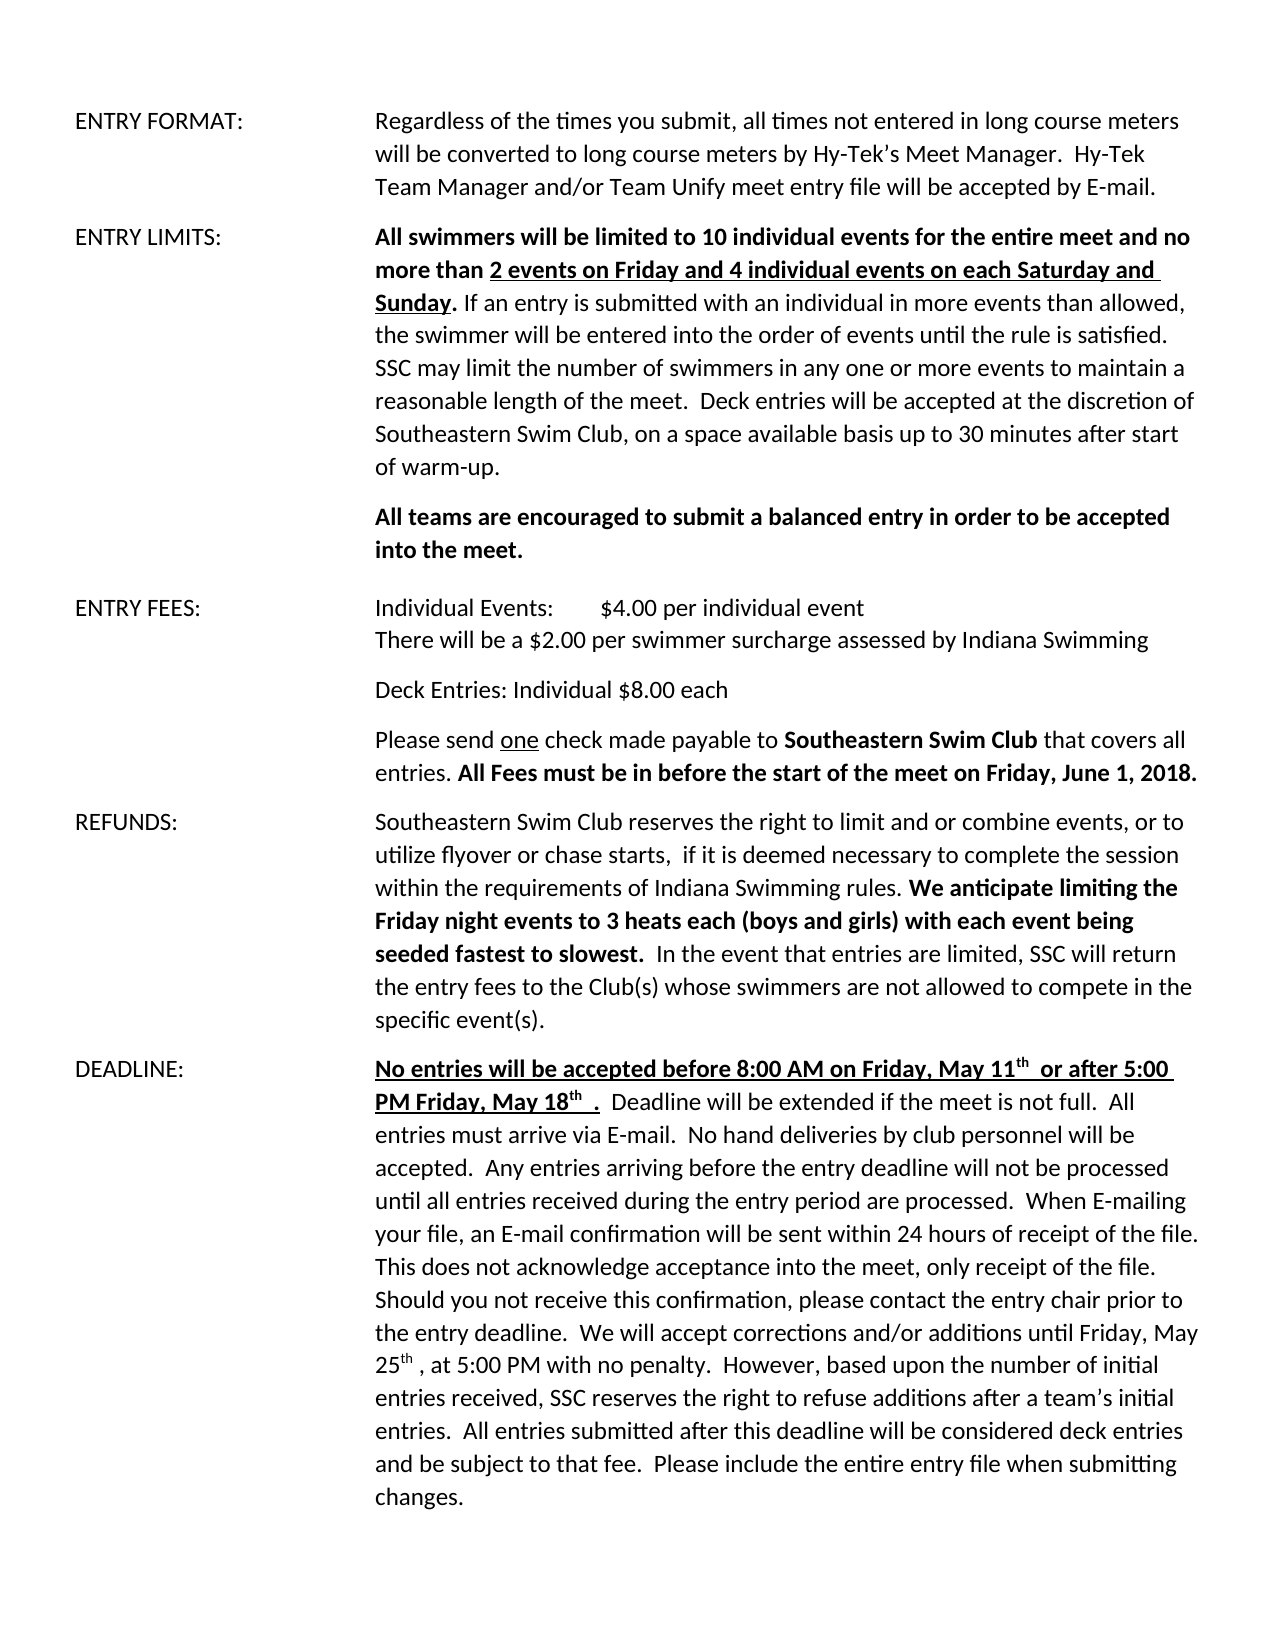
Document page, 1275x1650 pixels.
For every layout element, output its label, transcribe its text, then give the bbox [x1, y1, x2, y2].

text Deck Entries: Individual $8.00 each [300, 674, 1200, 705]
text ENTRY LIMITS: All swimmers will be limited to 10 individual events for the entire meet and no more than 2 events on Friday and 4 individual events on each Saturday and Sunday. If an entry is submitted with an individual in more events than allowed, the swimmer will be entered into the order of events until the rule is satisfied. SSC may limit the number of swimmers in any one or more events to maintain a reasonable length of the meet. Deck entries will be accepted at the discretion of Southeastern Swim Club, on a space available basis up to 30 minutes after start of warm-up. [75, 221, 1200, 482]
subtitle DEADLINE: No entries will be accepted before 8:00 AM on Friday, May 11th or after 5:00 PM Friday, May 18th . Deadline will be extended if the meet is not full. All entries must arrive via E-mail. No hand deliveries by club personnel will be accepted. Any entries arriving before the entry deadline will not be processed until all entries received during the entry period are processed. When E-mailing your file, an E-mail confirmation will be sent within 24 hours of receipt of the file. This does not acknowledge acceptance into the meet, only receipt of the file. Should you not receive this confirmation, please contact the entry chair prior to the entry deadline. We will accept corrections and/or additions until Friday, May 25th , at 5:00 PM with no penalty. However, based upon the number of initial entries received, SSC reserves the right to refuse additions after a team’s initial entries. All entries submitted after this deadline will be considered deck entries and be subject to that fee. Please include the entire entry file when submitting changes. [75, 1053, 1200, 1512]
subtitle ENTRY FEES: Individual Events: $4.00 per individual event [75, 592, 1200, 622]
text ENTRY FORMAT: Regardless of the times you submit, all times not entered in long course meters will be converted to long course meters by Hy-Tek’s Meet Manager. Hy-Tek Team Manager and/or Team Unify meet entry file will be accepted by E-mail. [75, 106, 1200, 202]
text All teams are encouraged to submit a balanced entry in order to be accepted into the meet. [75, 501, 1200, 564]
text REFUNDS: Southeastern Swim Club reserves the right to limit and or combine events, or to utilize flyover or chase starts, if it is deemed necessary to complete the session within the requirements of Indiana Swimming rules. We anticipate limiting the Friday night events to 3 heats each (boys and girls) with each event being seeded fastest to slowest. In the event that entries are limited, SSC will return the entry fees to the Club(s) whose swimmers are not allowed to compete in the specific event(s). [75, 806, 1200, 1034]
text There will be a $2.00 per swimmer surcharge assessed by Indiana Swimming [75, 625, 1200, 655]
text Please send one check made payable to Southeastern Swim Club that covers all entries. All Fees must be in before the start of the meet on Friday, June 1, 2018. [375, 724, 1200, 787]
